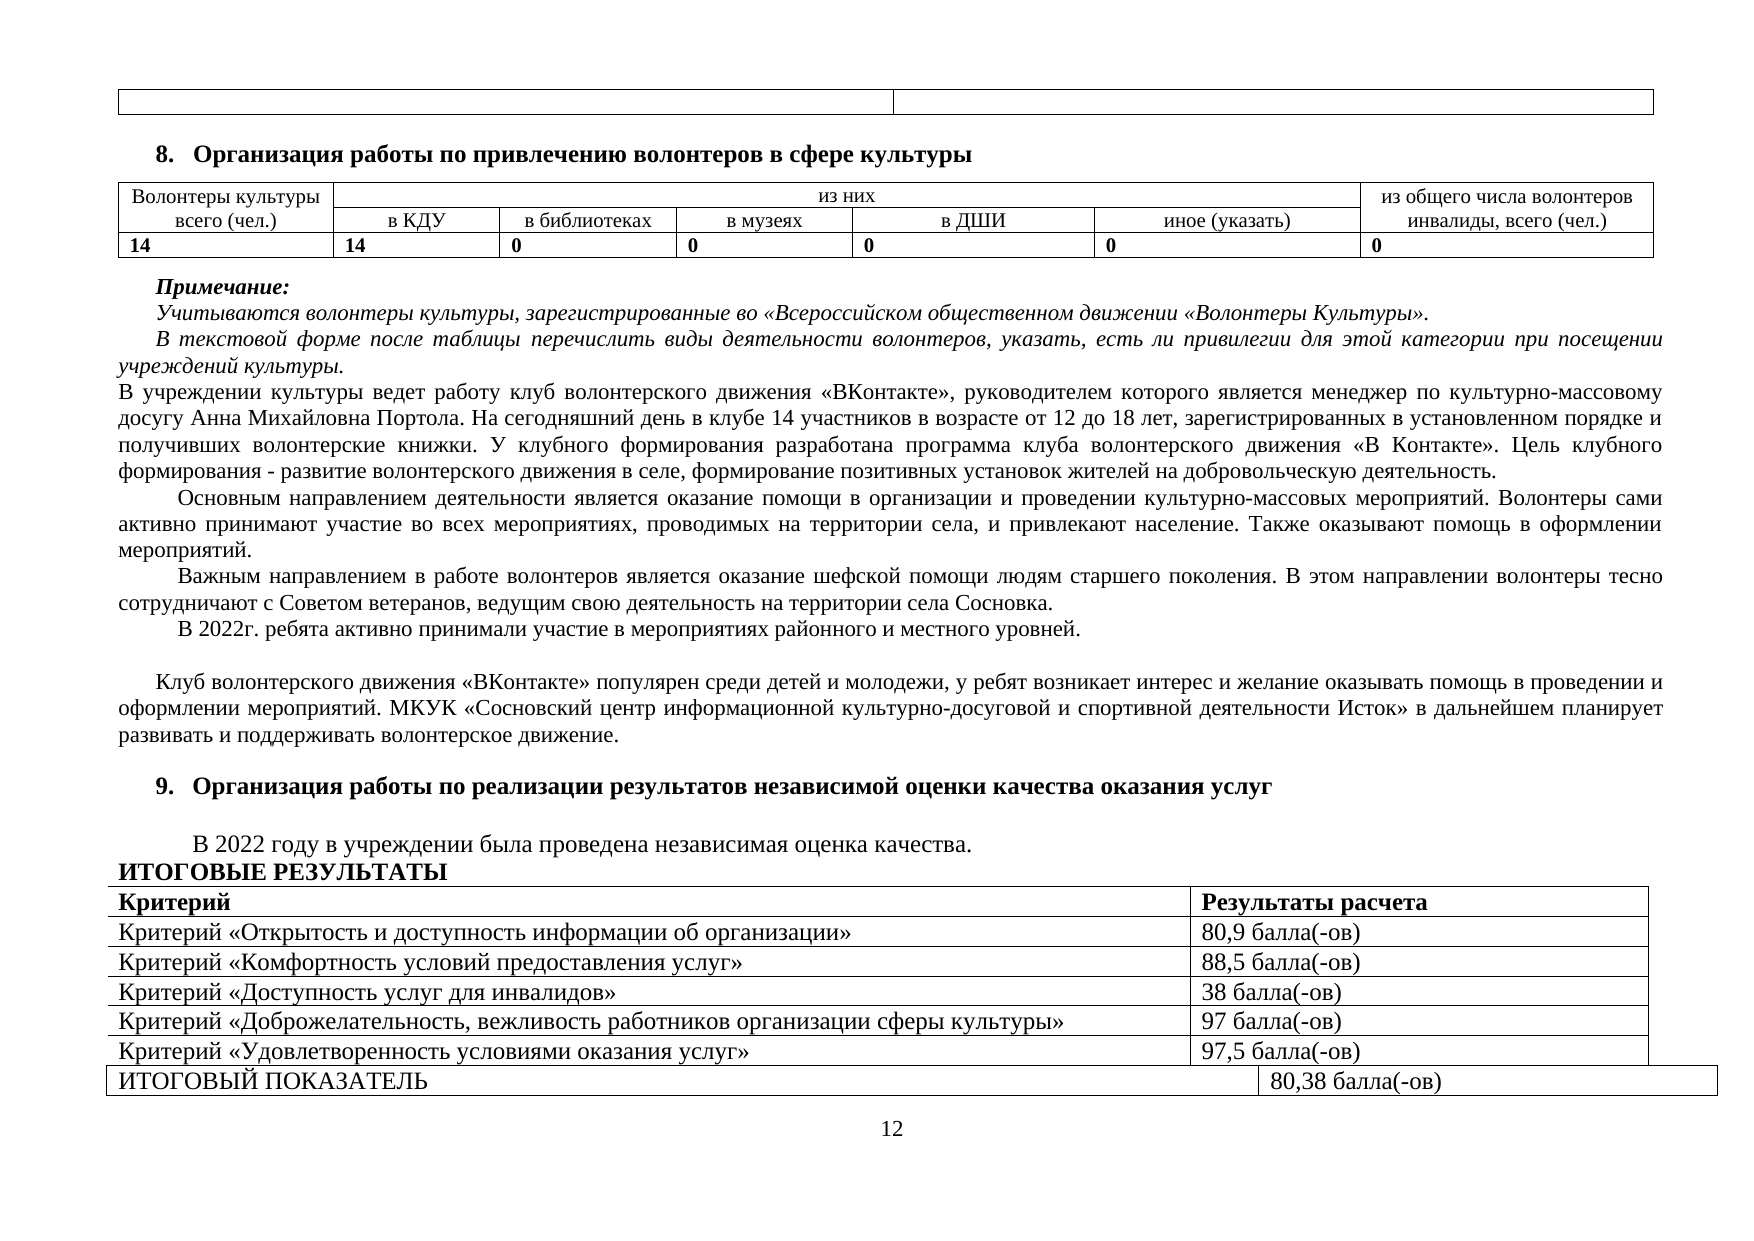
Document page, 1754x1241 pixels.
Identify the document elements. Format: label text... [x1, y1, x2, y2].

table_cell Критерий «Удовлетворенность условиями оказания услуг» [107, 1036, 1190, 1065]
text Важным направлением в работе волонтеров является оказание шефской помощи людям старшего поколения. В этом направлении волонтеры тесно сотрудничают с Советом ветеранов, ведущим свою деятельность на территории села Сосновка. [118, 563, 1665, 615]
list В текстовой форме после таблицы перечислить виды деятельности волонтеров, указать, есть ли привилегии для этой категории при посещении учреждений культуры. [118, 325, 1665, 378]
table_cell Критерий «Доброжелательность, вежливость работников организации сферы культуры» [107, 1006, 1190, 1035]
table_header из них [334, 183, 1360, 207]
table_cell 80,38 балла(-ов) [1259, 1066, 1717, 1095]
table_cell Критерий «Доступность услуг для инвалидов» [107, 977, 1190, 1005]
table_cell 97 балла(-ов) [1191, 1006, 1648, 1035]
table_cell 0 [677, 233, 852, 257]
table_header Волонтеры культуры всего (чел.) [119, 183, 333, 232]
text Основным направлением деятельности является оказание помощи в организации и проведении культурно-массовых мероприятий. Волонтеры сами активно принимают участие во всех мероприятиях, проводимых на территории села, и привлекают население. Также оказывают помощь в оформлении мероприятий. [118, 483, 1665, 563]
table_cell Критерий «Открытость и доступность информации об организации» [107, 917, 1190, 946]
text В 2022г. ребята активно принимали участие в мероприятиях районного и местного уровней. [118, 615, 1665, 642]
table_cell в ДШИ [853, 208, 1094, 232]
table_cell 0 [500, 233, 676, 257]
table_cell 14 [334, 233, 499, 257]
list Примечание: [118, 273, 1665, 299]
text В 2022 году в учреждении была проведена независимая оценка качества. [118, 829, 1665, 857]
table_header из общего числа волонтеров инвалиды, всего (чел.) [1361, 183, 1653, 232]
table_cell 0 [853, 233, 1094, 257]
table_cell 80,9 балла(-ов) [1191, 917, 1648, 946]
list Учитываются волонтеры культуры, зарегистрированные во «Всероссийском общественном движении «Волонтеры Культуры». [118, 299, 1665, 325]
text В учреждении культуры ведет работу клуб волонтерского движения «ВКонтакте», руководителем которого является менеджер по культурно-массовому досугу Анна Михайловна Портола. На сегодняшний день в клубе 14 участников в возрасте от 12 до 18 лет, зарегистрированных в установленном порядке и получивших волонтерские книжки. У клубного формирования разработана программа клуба волонтерского движения «В Контакте». Цель клубного формирования - развитие волонтерского движения в селе, формирование позитивных установок жителей на добровольческую деятельность. [118, 378, 1665, 483]
list Клуб волонтерского движения «ВКонтакте» популярен среди детей и молодежи, у ребят возникает интерес и желание оказывать помощь в проведении и оформлении мероприятий. МКУК «Сосновский центр информационной культурно-досуговой и спортивной деятельности Исток» в дальнейшем планирует развивать и поддерживать волонтерское движение. [118, 668, 1665, 747]
table_cell в музеях [677, 208, 852, 232]
table_cell Критерий «Комфортность условий предоставления услуг» [107, 947, 1190, 976]
table_cell 14 [119, 233, 333, 257]
list Организация работы по привлечению волонтеров в сфере культуры [155, 139, 1665, 168]
table_cell 38 балла(-ов) [1191, 977, 1648, 1005]
table_cell [119, 90, 893, 114]
table_cell Результаты расчета [1191, 887, 1648, 916]
table_header ИТОГОВЫЕ РЕЗУЛЬТАТЫ [107, 858, 1717, 886]
table_cell 0 [1361, 233, 1653, 257]
table_cell 97,5 балла(-ов) [1191, 1036, 1648, 1065]
table_cell 88,5 балла(-ов) [1191, 947, 1648, 976]
table_cell иное (указать) [1095, 208, 1360, 232]
table_cell в КДУ [334, 208, 499, 232]
table_cell ИТОГОВЫЙ ПОКАЗАТЕЛЬ [107, 1066, 1258, 1095]
table_cell в библиотеках [500, 208, 676, 232]
table_cell [894, 90, 1653, 114]
list Организация работы по реализации результатов независимой оценки качества оказания услуг [118, 771, 1665, 800]
table_cell 0 [1095, 233, 1360, 257]
table_cell Критерий [107, 887, 1190, 916]
